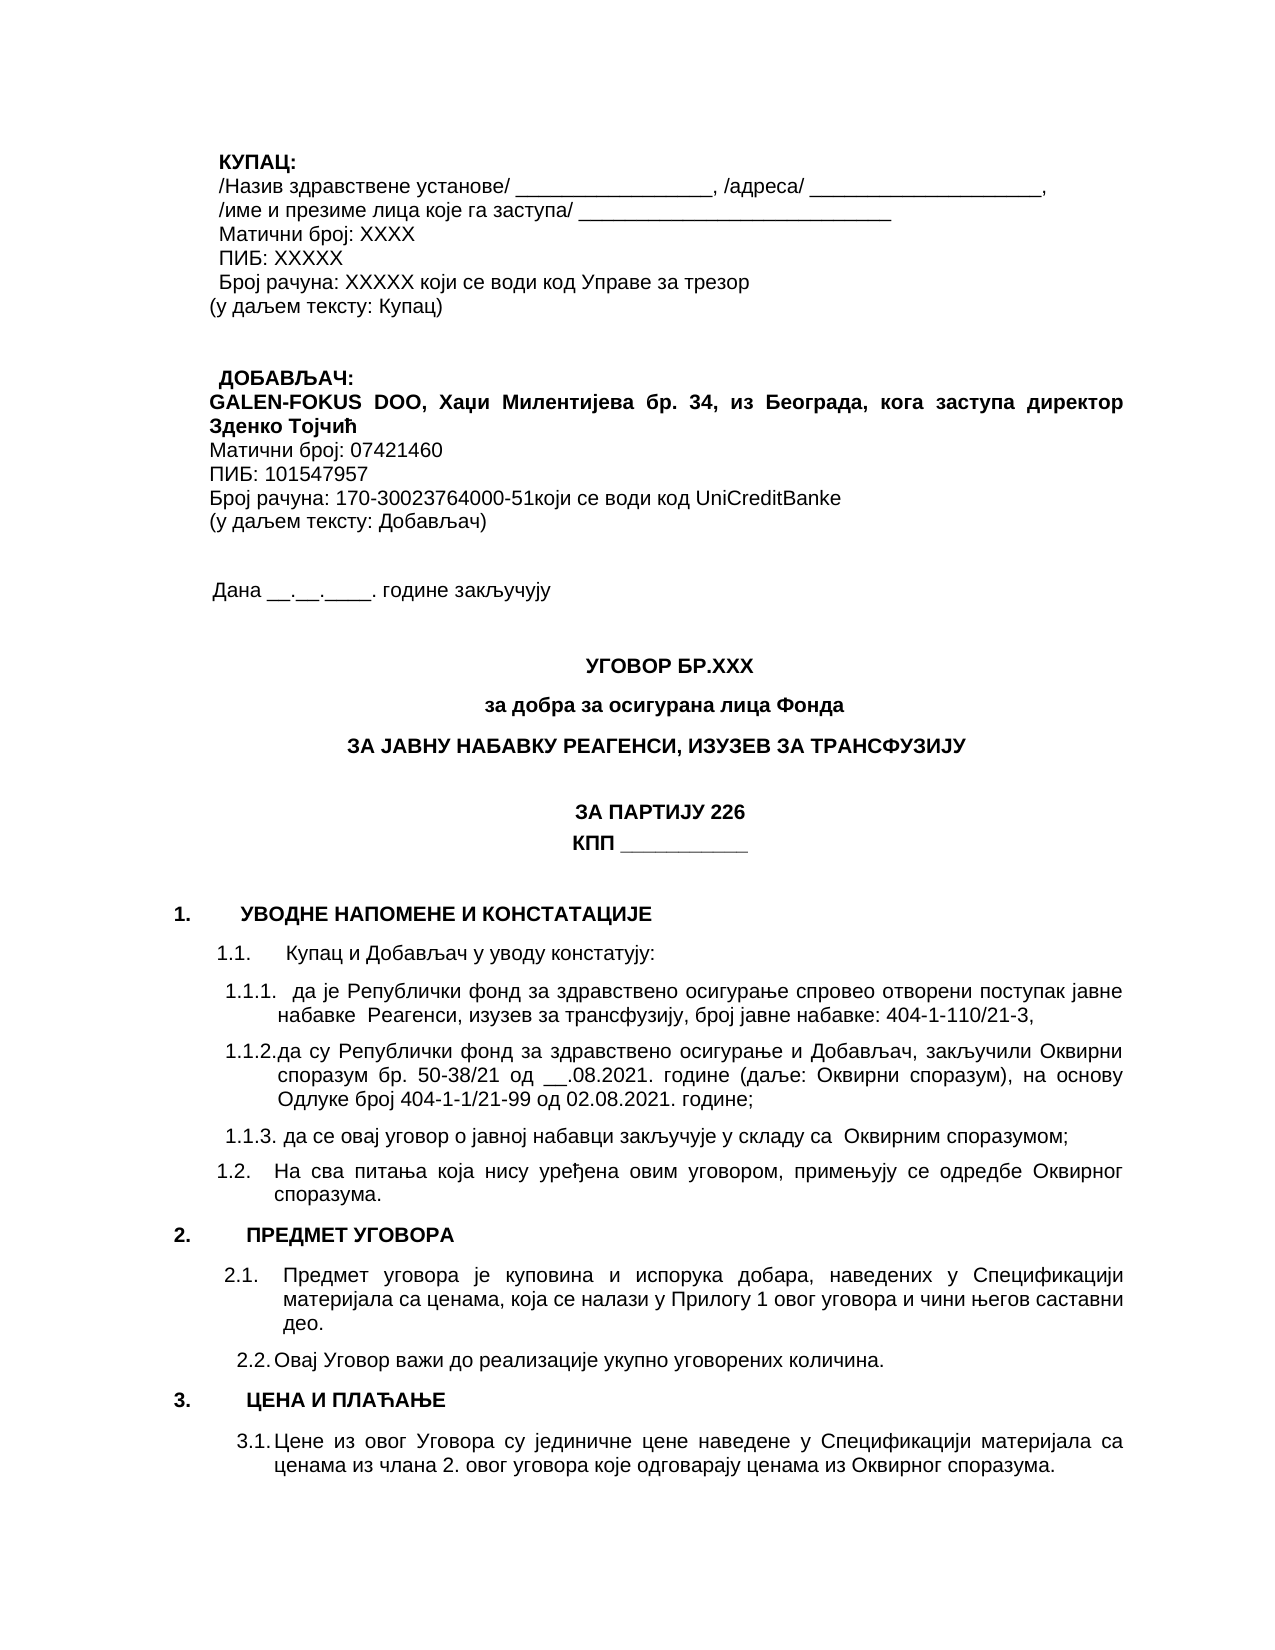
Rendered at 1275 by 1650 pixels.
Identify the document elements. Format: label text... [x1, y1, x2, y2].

text (у даљем тексту: Купац) [209, 294, 1125, 318]
text (у даљем тексту: Добављач) [209, 509, 1125, 533]
text ДОБАВЉАЧ: [219, 366, 1125, 389]
text Број рачуна: 170-30023764000-51који се води код UniCreditBankе [209, 485, 1125, 509]
text ЗА ЈАВНУ НАБАВКУ РЕАГЕНСИ, ИЗУЗЕВ ЗА ТРАНСФУЗИЈУ [187, 734, 1125, 758]
text Матични број: XXXX [219, 222, 1125, 246]
list Предмет уговора је куповина и испорука добара, наведених у Спецификацији материјала са ценама, која се налази у Прилогу 1 овог уговора и чини његов саставни део. [224, 1263, 1125, 1335]
list Купац и Добављач у уводу констатују: [216, 942, 1125, 965]
text GALEN-FOKUS DOO, Хаџи Милентијева бр. 34, из Београда, кога заступа директор Зденко Тојчић [209, 389, 1125, 437]
list На сва питања која нису уређена овим уговором, примењују се одредбе Оквирног споразума. [216, 1160, 1125, 1206]
text КПП ___________ [197, 831, 1123, 855]
list ПРЕДМЕТ УГОВОРА [174, 1222, 1123, 1246]
text КУПАЦ: [219, 150, 1125, 174]
text ЗА ПАРТИЈУ 226 [197, 801, 1123, 824]
text УГОВОР БР.ХХХ [586, 655, 1125, 678]
text Дана __.__.____. године закључују [212, 578, 1125, 602]
text ПИБ: 101547957 [209, 461, 1125, 485]
list Цене из овог Уговора су јединичне цене наведене у Спецификацији материјала са ценама из члана 2. овог уговора које одговарају ценама из Оквирног споразума. [236, 1429, 1124, 1477]
text Матични број: 07421460 [209, 437, 1125, 461]
list да се овај уговор о јавној набавци закључује у складу са Оквирним споразумом; [225, 1124, 1124, 1148]
list Овај Уговор важи до реализације укупно уговорених количина. [236, 1347, 1124, 1371]
text /Назив здравствене установе/ _________________, /адреса/ ____________________, /име и презиме лица које га заступа/ ___________________________ [219, 174, 1079, 222]
list УВОДНЕ НАПОМЕНЕ И КОНСТАТАЦИЈЕ [174, 902, 1123, 926]
text ПИБ: XXXXX [219, 246, 1125, 270]
list ЦЕНА И ПЛАЋАЊЕ [174, 1388, 1123, 1412]
text за добра за осигурана лица Фонда [150, 694, 1125, 717]
list да је Републички фонд за здравствено осигурање спровео отворени поступак јавне набавке Реагенси, изузев за трансфузију, број јавне набавке: 404-1-110/21-3, [225, 979, 1124, 1027]
list да су Републички фонд за здравствено осигурање и Добављач, закључили Оквирни споразум бр. 50-38/21 од __.08.2021. године (даље: Оквирни споразум), на основу Одлуке број 404-1-1/21-99 од 02.08.2021. године; [225, 1039, 1124, 1111]
text Број рачуна: XXXXX који се води код Управе за трезор [219, 270, 1125, 294]
